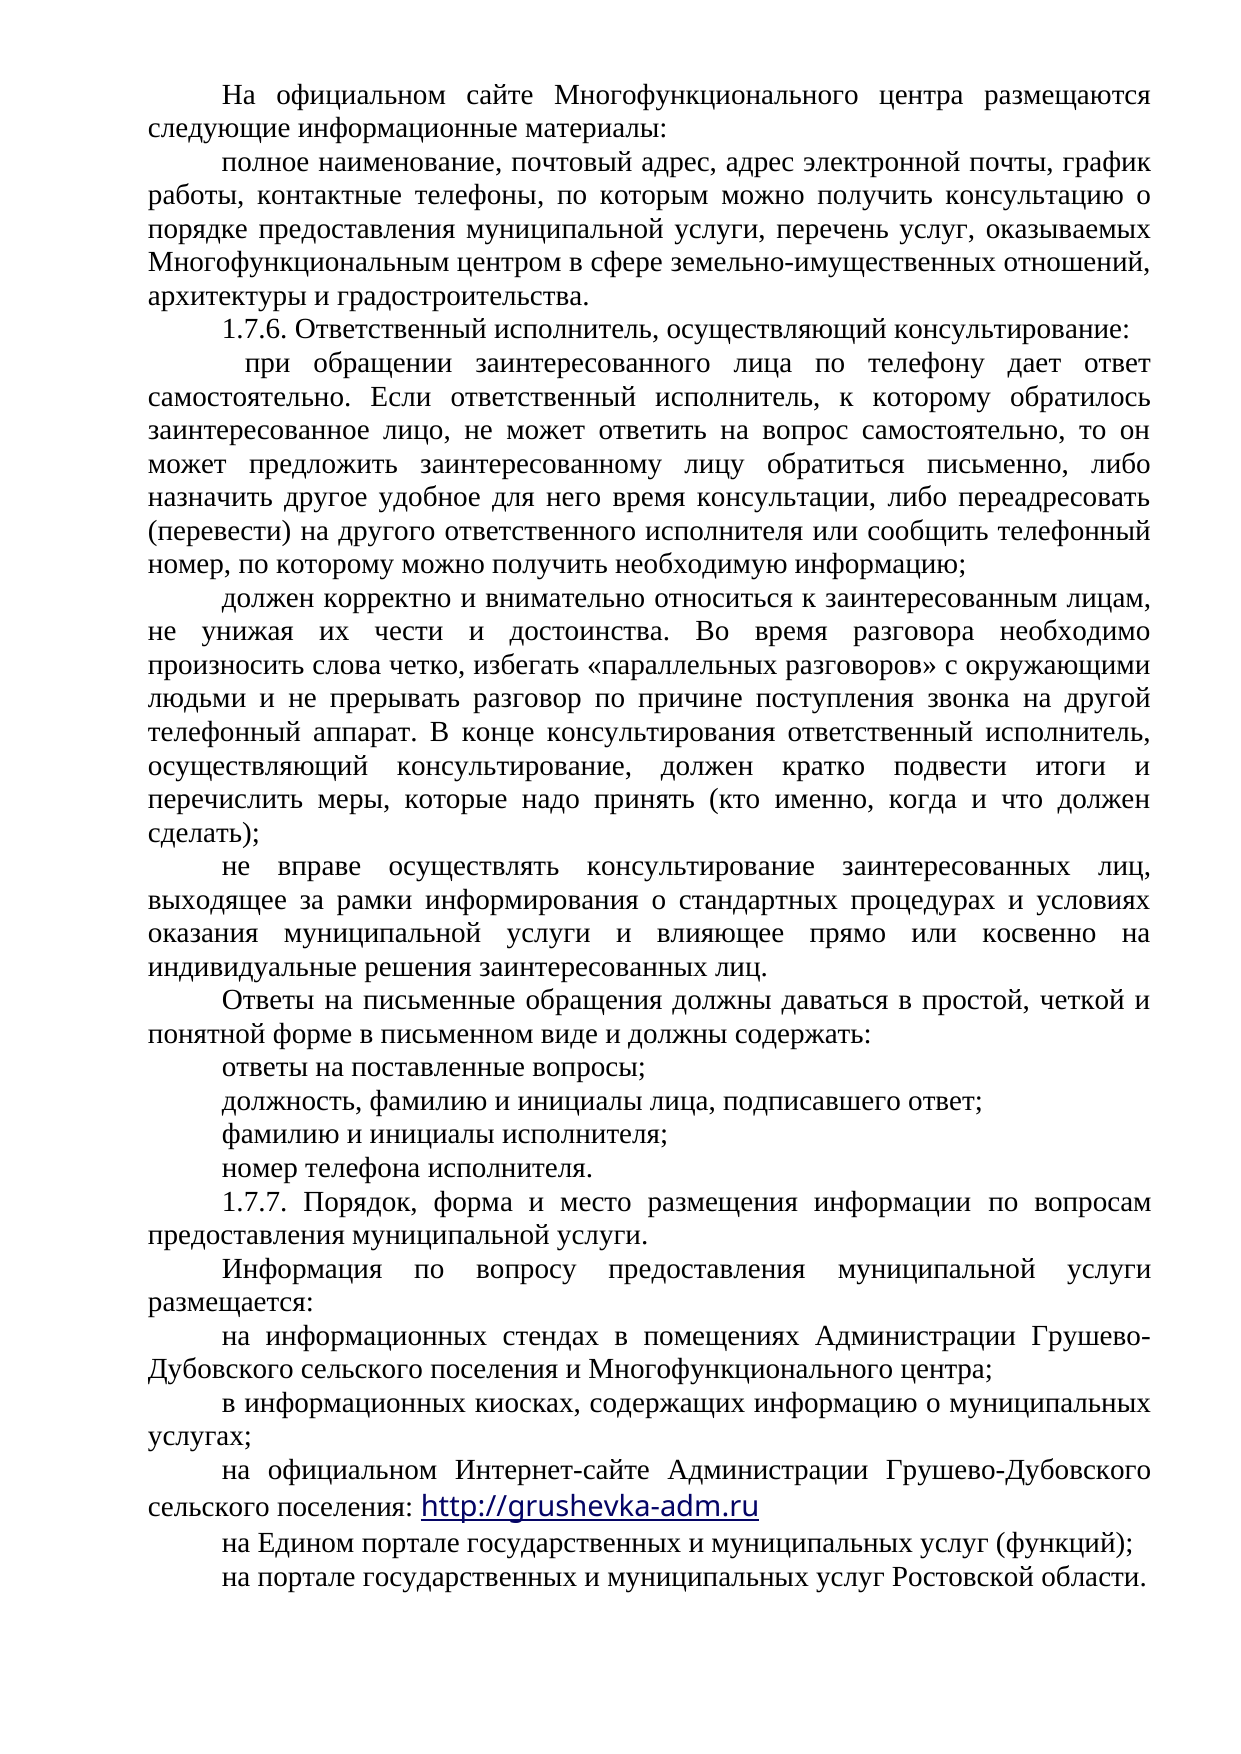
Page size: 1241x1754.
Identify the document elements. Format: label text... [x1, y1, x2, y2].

text при обращении заинтересованного лица по телефону дает ответ самостоятельно. Если ответственный исполнитель, к которому обратилось заинтересованное лицо, не может ответить на вопрос самостоятельно, то он может предложить заинтересованному лицу обратиться письменно, либо назначить другое удобное для него время консультации, либо переадресовать (перевести) на другого ответственного исполнителя или сообщить телефонный номер, по которому можно получить необходимую информацию; [148, 345, 1152, 580]
text фамилию и инициалы исполнителя; [148, 1117, 1152, 1150]
text на официальном Интернет-сайте Администрации Грушево-Дубовского сельского поселения: http://grushevka-adm.ru [148, 1452, 1152, 1525]
text полное наименование, почтовый адрес, адрес электронной почты, график работы, контактные телефоны, по которым можно получить консультацию о порядке предоставления муниципальной услуги, перечень услуг, оказываемых Многофункциональным центром в сфере земельно-имущественных отношений, архитектуры и градостроительства. [148, 144, 1152, 312]
text ответы на поставленные вопросы; [148, 1049, 1152, 1083]
text не вправе осуществлять консультирование заинтересованных лиц, выходящее за рамки информирования о стандартных процедурах и условиях оказания муниципальной услуги и влияющее прямо или косвенно на индивидуальные решения заинтересованных лиц. [148, 848, 1152, 982]
text 1.7.7. Порядок, форма и место размещения информации по вопросам предоставления муниципальной услуги. [148, 1184, 1152, 1251]
text Информация по вопросу предоставления муниципальной услуги размещается: [148, 1251, 1152, 1318]
text на портале государственных и муниципальных услуг Ростовской области. [148, 1559, 1152, 1592]
text в информационных киосках, содержащих информацию о муниципальных услугах; [148, 1385, 1152, 1452]
text на информационных стендах в помещениях Администрации Грушево-Дубовского сельского поселения и Многофункционального центра; [148, 1318, 1152, 1385]
text Ответы на письменные обращения должны даваться в простой, четкой и понятной форме в письменном виде и должны содержать: [148, 982, 1152, 1049]
text должен корректно и внимательно относиться к заинтересованным лицам, не унижая их чести и достоинства. Во время разговора необходимо произносить слова четко, избегать «параллельных разговоров» с окружающими людьми и не прерывать разговор по причине поступления звонка на другой телефонный аппарат. В конце консультирования ответственный исполнитель, осуществляющий консультирование, должен кратко подвести итоги и перечислить меры, которые надо принять (кто именно, когда и что должен сделать); [148, 580, 1152, 848]
text 1.7.6. Ответственный исполнитель, осуществляющий консультирование: [148, 312, 1152, 345]
text номер телефона исполнителя. [148, 1150, 1152, 1184]
text должность, фамилию и инициалы лица, подписавшего ответ; [148, 1083, 1152, 1117]
text На официальном сайте Многофункционального центра размещаются следующие информационные материалы: [148, 77, 1152, 144]
text на Едином портале государственных и муниципальных услуг (функций); [148, 1525, 1152, 1559]
